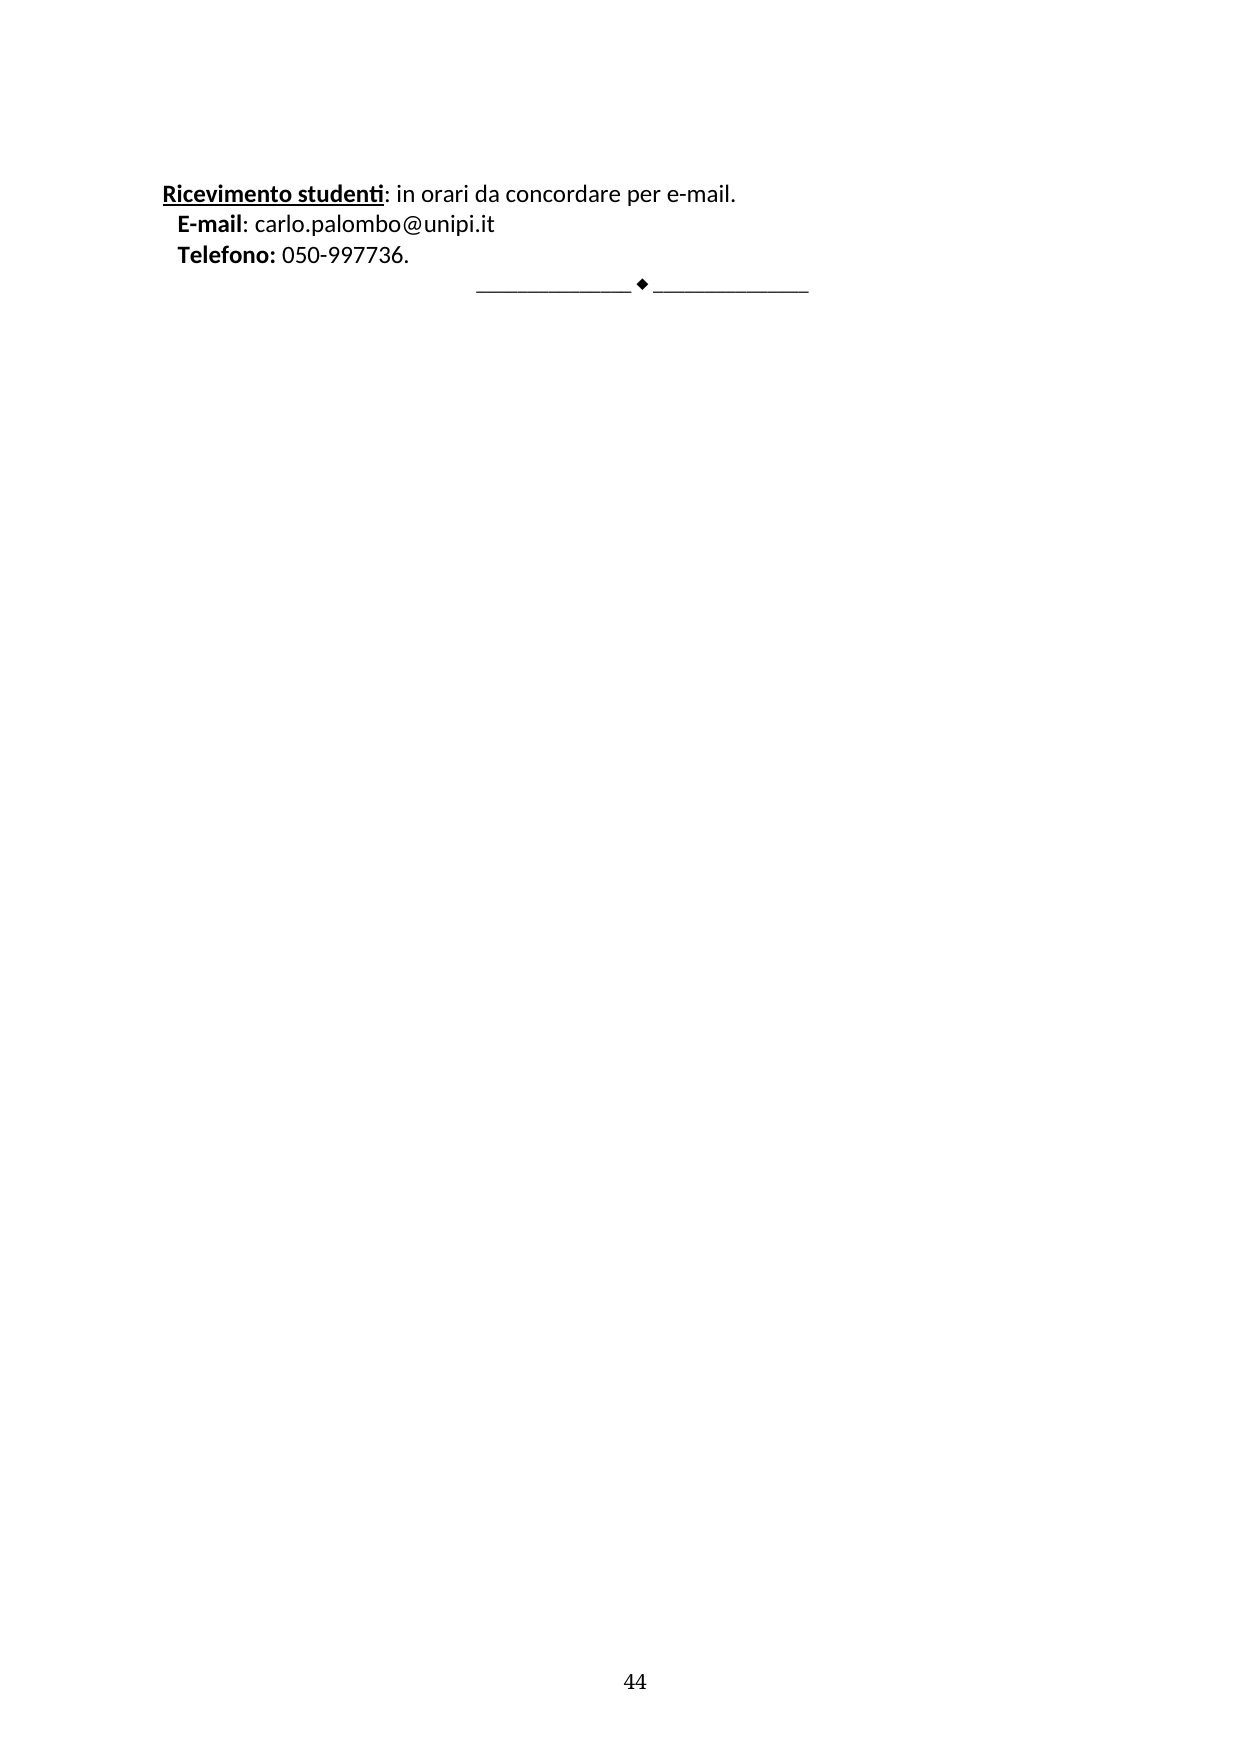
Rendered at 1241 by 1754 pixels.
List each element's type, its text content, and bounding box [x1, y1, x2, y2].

text _______________ _______________ [162, 270, 1122, 295]
text E-mail: carlo.palombo@unipi.it [162, 209, 1122, 239]
text Ricevimento studenti: in orari da concordare per e-mail. [162, 178, 1122, 209]
text Telefono: 050-997736. [162, 239, 1122, 270]
